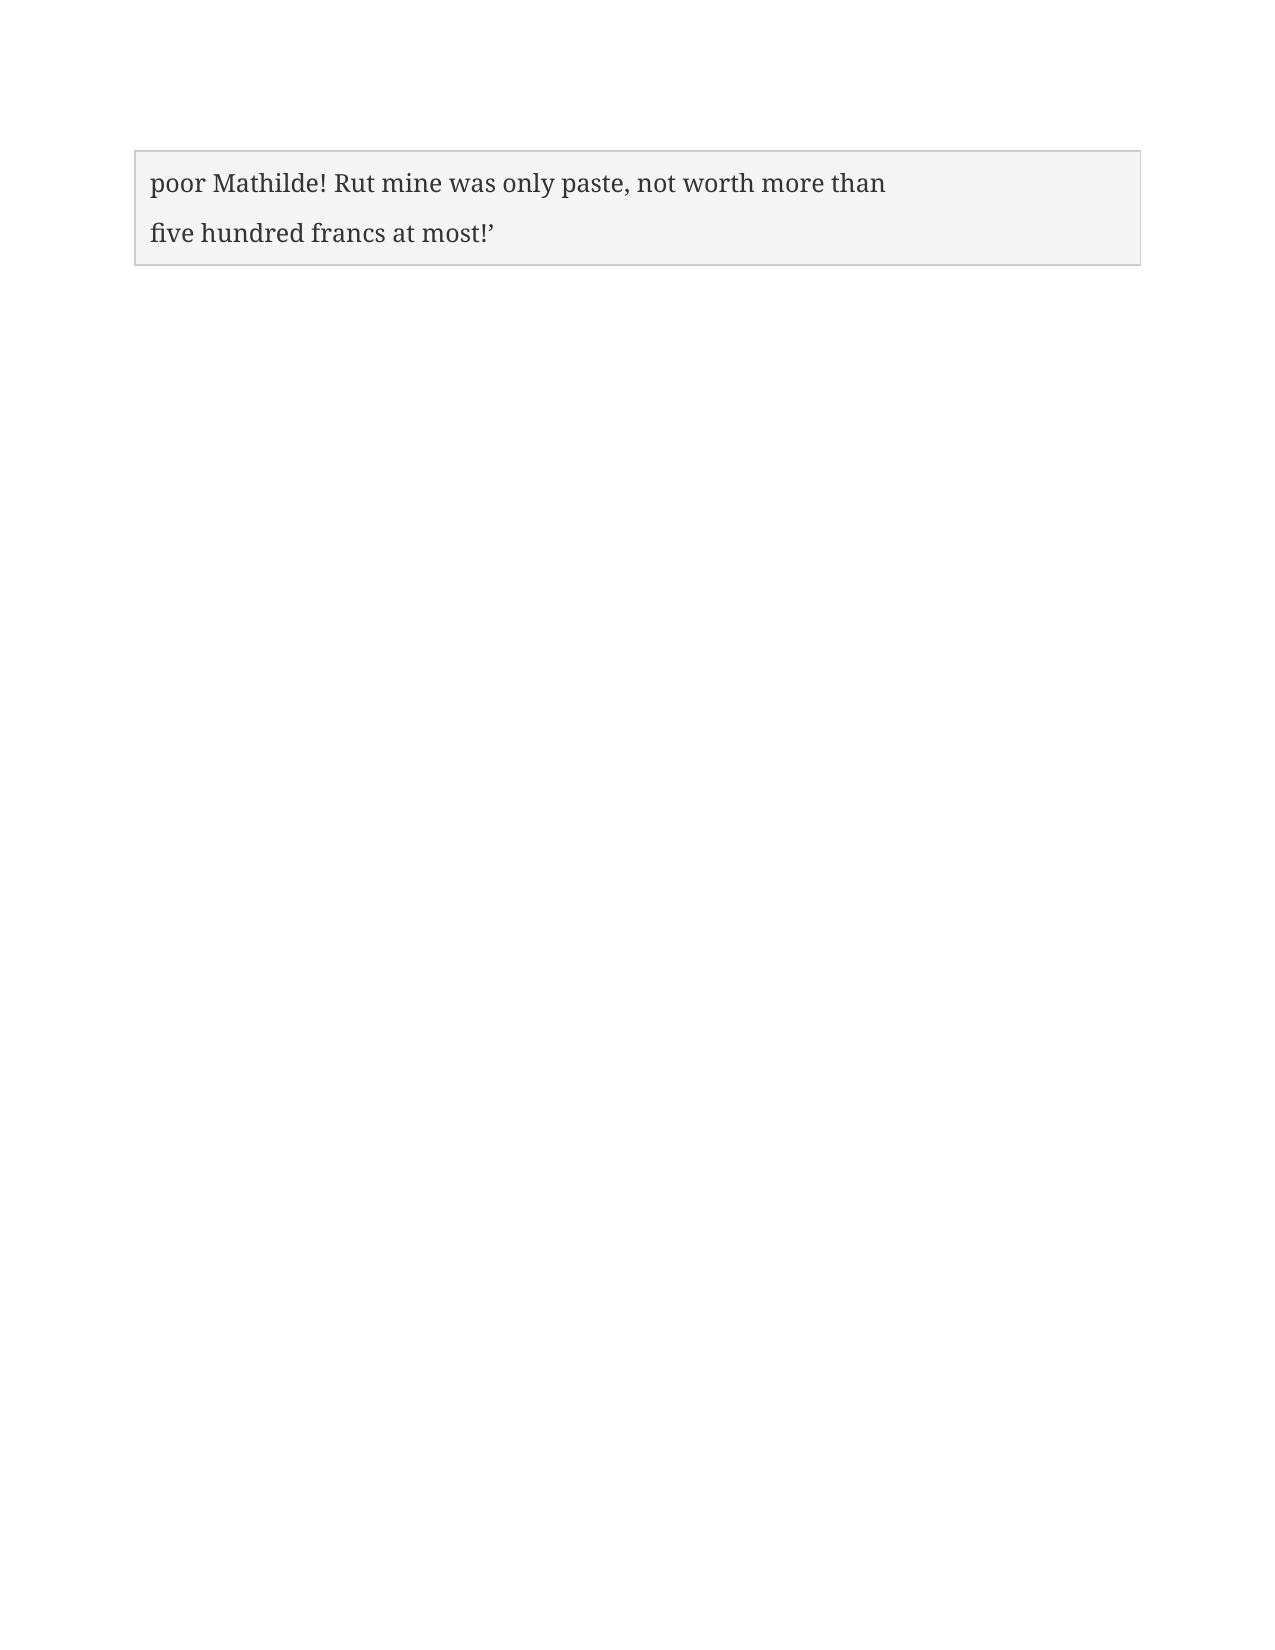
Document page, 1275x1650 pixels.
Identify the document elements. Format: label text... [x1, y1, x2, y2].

text poor Mathilde! Rut mine was only paste, not worth more than [136, 152, 1140, 200]
text five hundred francs at most!’ [136, 200, 1140, 264]
